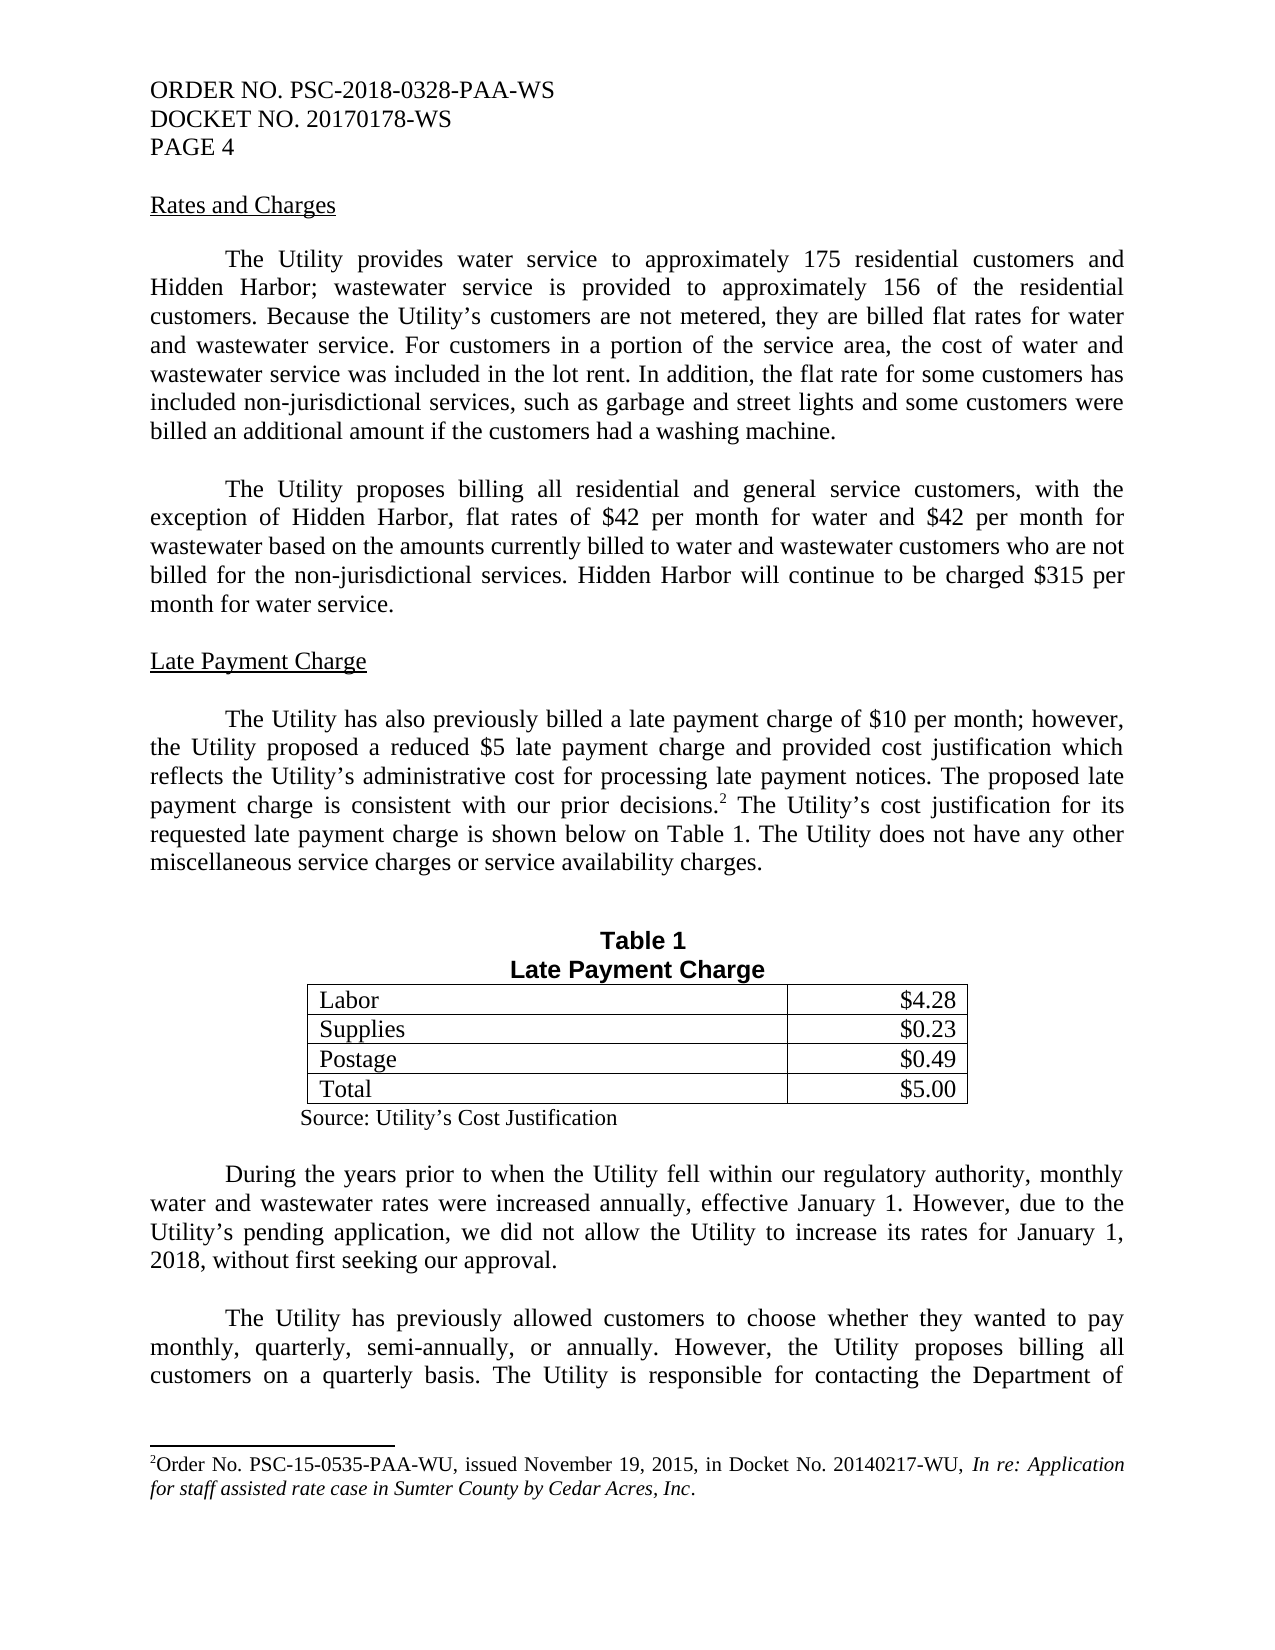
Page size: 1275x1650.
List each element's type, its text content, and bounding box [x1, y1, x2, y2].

table_header Labor [308, 985, 787, 1013]
text Source: Utility’s Cost Justification [150, 1104, 1125, 1130]
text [150, 1303, 1125, 1389]
table_cell $0.49 [788, 1044, 967, 1073]
table_header $4.28 [788, 985, 967, 1013]
table_cell Supplies [308, 1015, 787, 1043]
text During the years prior to when the Utility fell within our regulatory authority, monthly water and wastewater rates were increased annually, effective January 1. However, due to the Utility’s pending application, we did not allow the Utility to increase its rates for January 1, 2018, without first seeking our approval. [150, 1159, 1125, 1274]
text Late Payment Charge [150, 955, 1125, 984]
text Rates and Charges [150, 190, 1125, 219]
table_cell $0.23 [788, 1015, 967, 1043]
table_cell $5.00 [788, 1074, 967, 1103]
table_cell Postage [308, 1044, 787, 1073]
text Late Payment Charge [150, 646, 1125, 675]
table_cell Total [308, 1074, 787, 1103]
text The Utility proposes billing all residential and general service customers, with the exception of Hidden Harbor, flat rates of $42 per month for water and $42 per month for wastewater based on the amounts currently billed to water and wastewater customers who are not billed for the non-jurisdictional services. Hidden Harbor will continue to be charged $315 per month for water service. [150, 474, 1125, 617]
text The Utility has also previously billed a late payment charge of $10 per month; however, the Utility proposed a reduced $5 late payment charge and provided cost justification which reflects the Utility’s administrative cost for processing late payment notices. The proposed late payment charge is consistent with our prior decisions. The Utility’s cost justification for its requested late payment charge is shown below on Table 1. The Utility does not have any other miscellaneous service charges or service availability charges. [150, 704, 1125, 876]
text Table 1 [525, 926, 1125, 955]
text The Utility provides water service to approximately 175 residential customers and Hidden Harbor; wastewater service is provided to approximately 156 of the residential customers. Because the Utility’s customers are not metered, they are billed flat rates for water and wastewater service. For customers in a portion of the service area, the cost of water and wastewater service was included in the lot rent. In addition, the flat rate for some customers has included non-jurisdictional services, such as garbage and street lights and some customers were billed an additional amount if the customers had a washing machine. [150, 244, 1125, 445]
